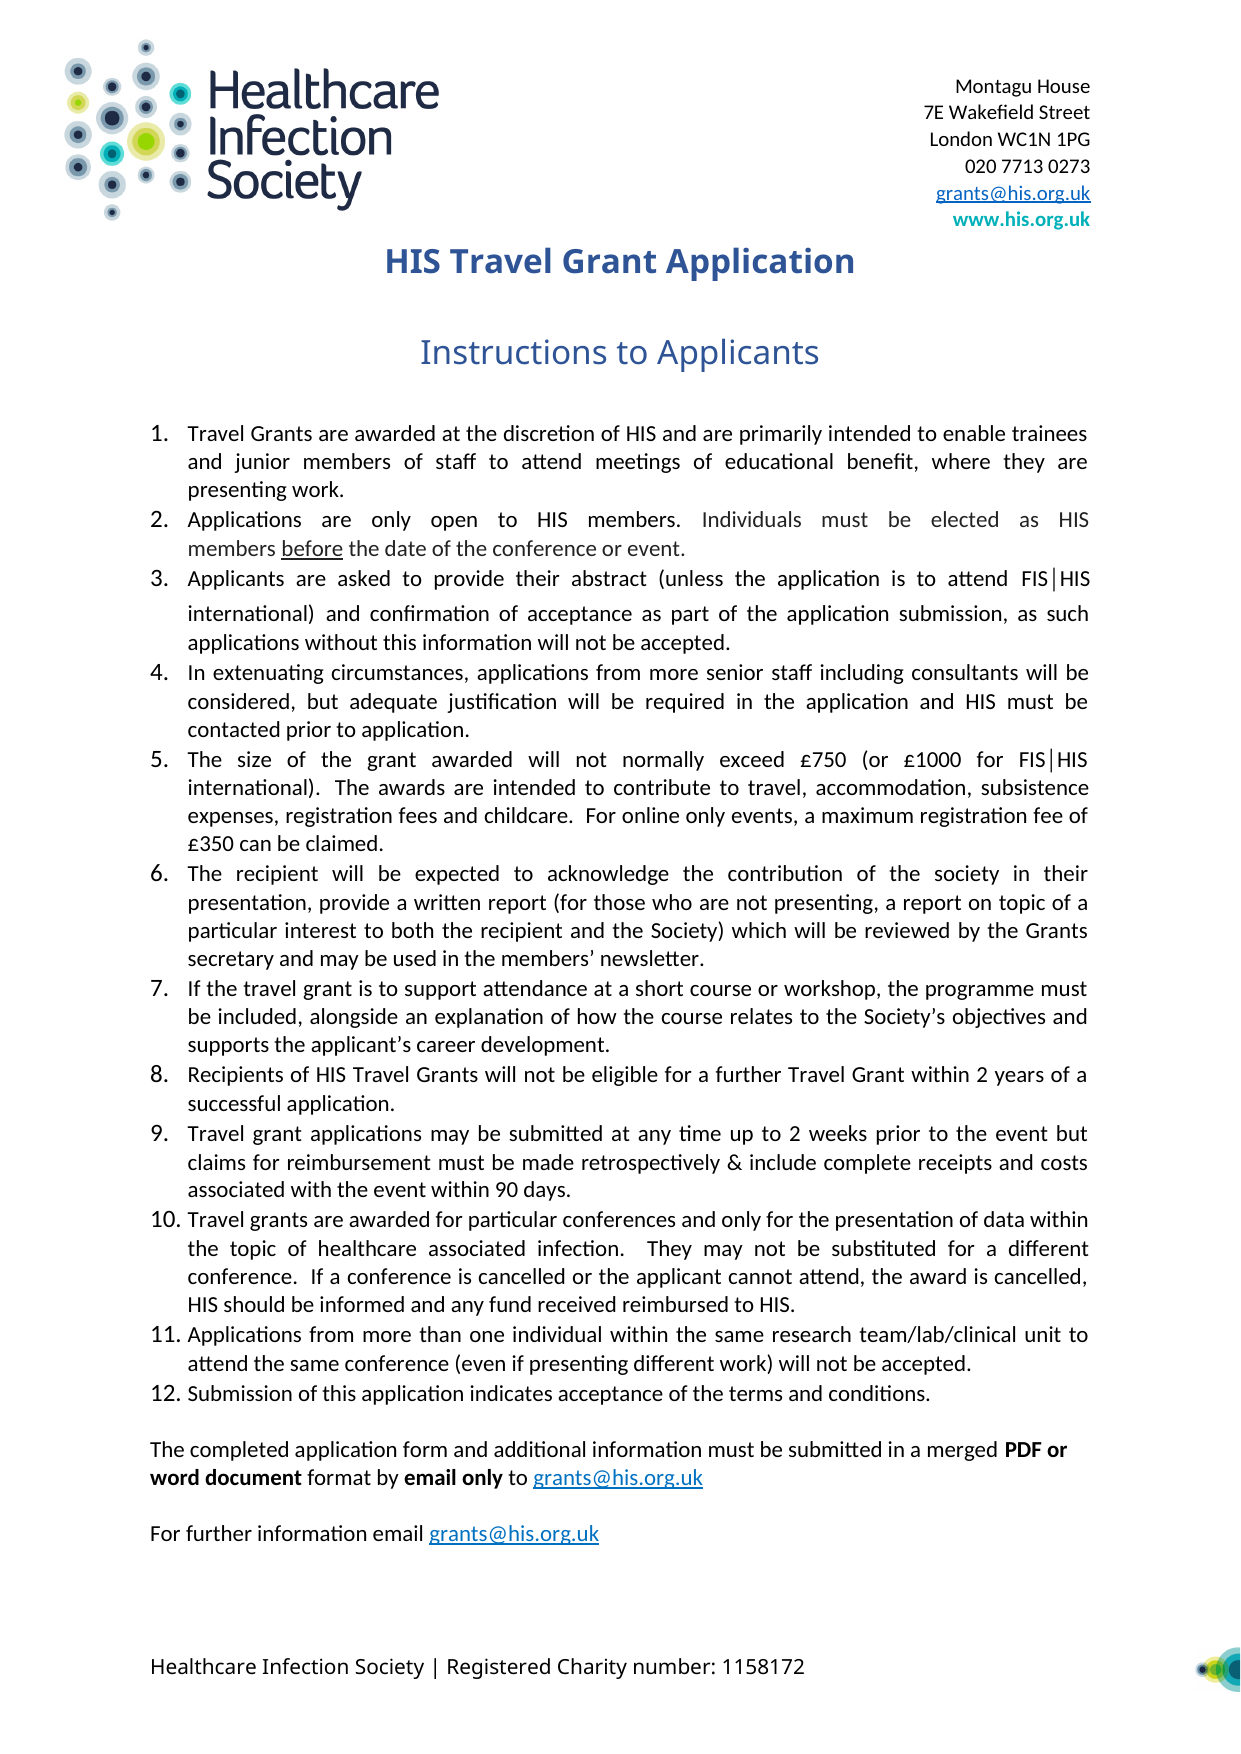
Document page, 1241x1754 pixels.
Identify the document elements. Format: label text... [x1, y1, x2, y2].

list Travel grant applications may be submitted at any time up to 2 weeks prior to the event but claims for reimbursement must be made retrospectively & include complete receipts and costs associated with the event within 90 days. [150, 1117, 1090, 1204]
list Applicants are asked to provide their abstract (unless the application is to attend FIS│HIS international) and confirmation of acceptance as part of the application submission, as such applications without this information will not be accepted. [150, 562, 1090, 656]
list The size of the grant awarded will not normally exceed £750 (or £1000 for FIS│HIS international). The awards are intended to contribute to travel, accommodation, subsistence expenses, registration fees and childcare. For online only events, a maximum registration fee of £350 can be claimed. [150, 743, 1090, 857]
text The completed application form and additional information must be submitted in a merged PDF or word document format by email only to grants@his.org.uk [150, 1435, 1090, 1491]
list Travel Grants are awarded at the discretion of HIS and are primarily intended to enable trainees and junior members of staff to attend meetings of educational benefit, where they are presenting work. [150, 417, 1090, 503]
list Applications from more than one individual within the same research team/lab/clinical unit to attend the same conference (even if presenting different work) will not be accepted. [150, 1318, 1090, 1377]
list The recipient will be expected to acknowledge the contribution of the society in their presentation, provide a written report (for those who are not presenting, a report on topic of a particular interest to both the recipient and the Society) which will be reviewed by the Grants secretary and may be used in the members’ newsletter. [150, 857, 1090, 972]
picture [63, 38, 440, 222]
list Submission of this application indicates acceptance of the terms and conditions. [150, 1377, 1090, 1407]
text For further information email grants@his.org.uk [150, 1519, 1090, 1547]
list If the travel grant is to support attendance at a short course or workshop, the programme must be included, alongside an explanation of how the course relates to the Society’s objectives and supports the applicant’s career development. [150, 972, 1090, 1058]
subtitle Instructions to Applicants [150, 328, 1090, 374]
list Applications are only open to HIS members. Individuals must be elected as HIS members before the date of the conference or event. [150, 503, 1090, 562]
picture [1196, 1648, 1241, 1692]
list In extenuating circumstances, applications from more senior staff including consultants will be considered, but adequate justification will be required in the application and HIS must be contacted prior to application. [150, 656, 1090, 743]
subtitle HIS Travel Grant Application [150, 238, 1090, 283]
list Recipients of HIS Travel Grants will not be eligible for a further Travel Grant within 2 years of a successful application. [150, 1058, 1090, 1117]
list Travel grants are awarded for particular conferences and only for the presentation of data within the topic of healthcare associated infection. They may not be substituted for a different conference. If a conference is cancelled or the applicant cannot attend, the award is cancelled, HIS should be informed and any fund received reimbursed to HIS. [150, 1204, 1090, 1318]
